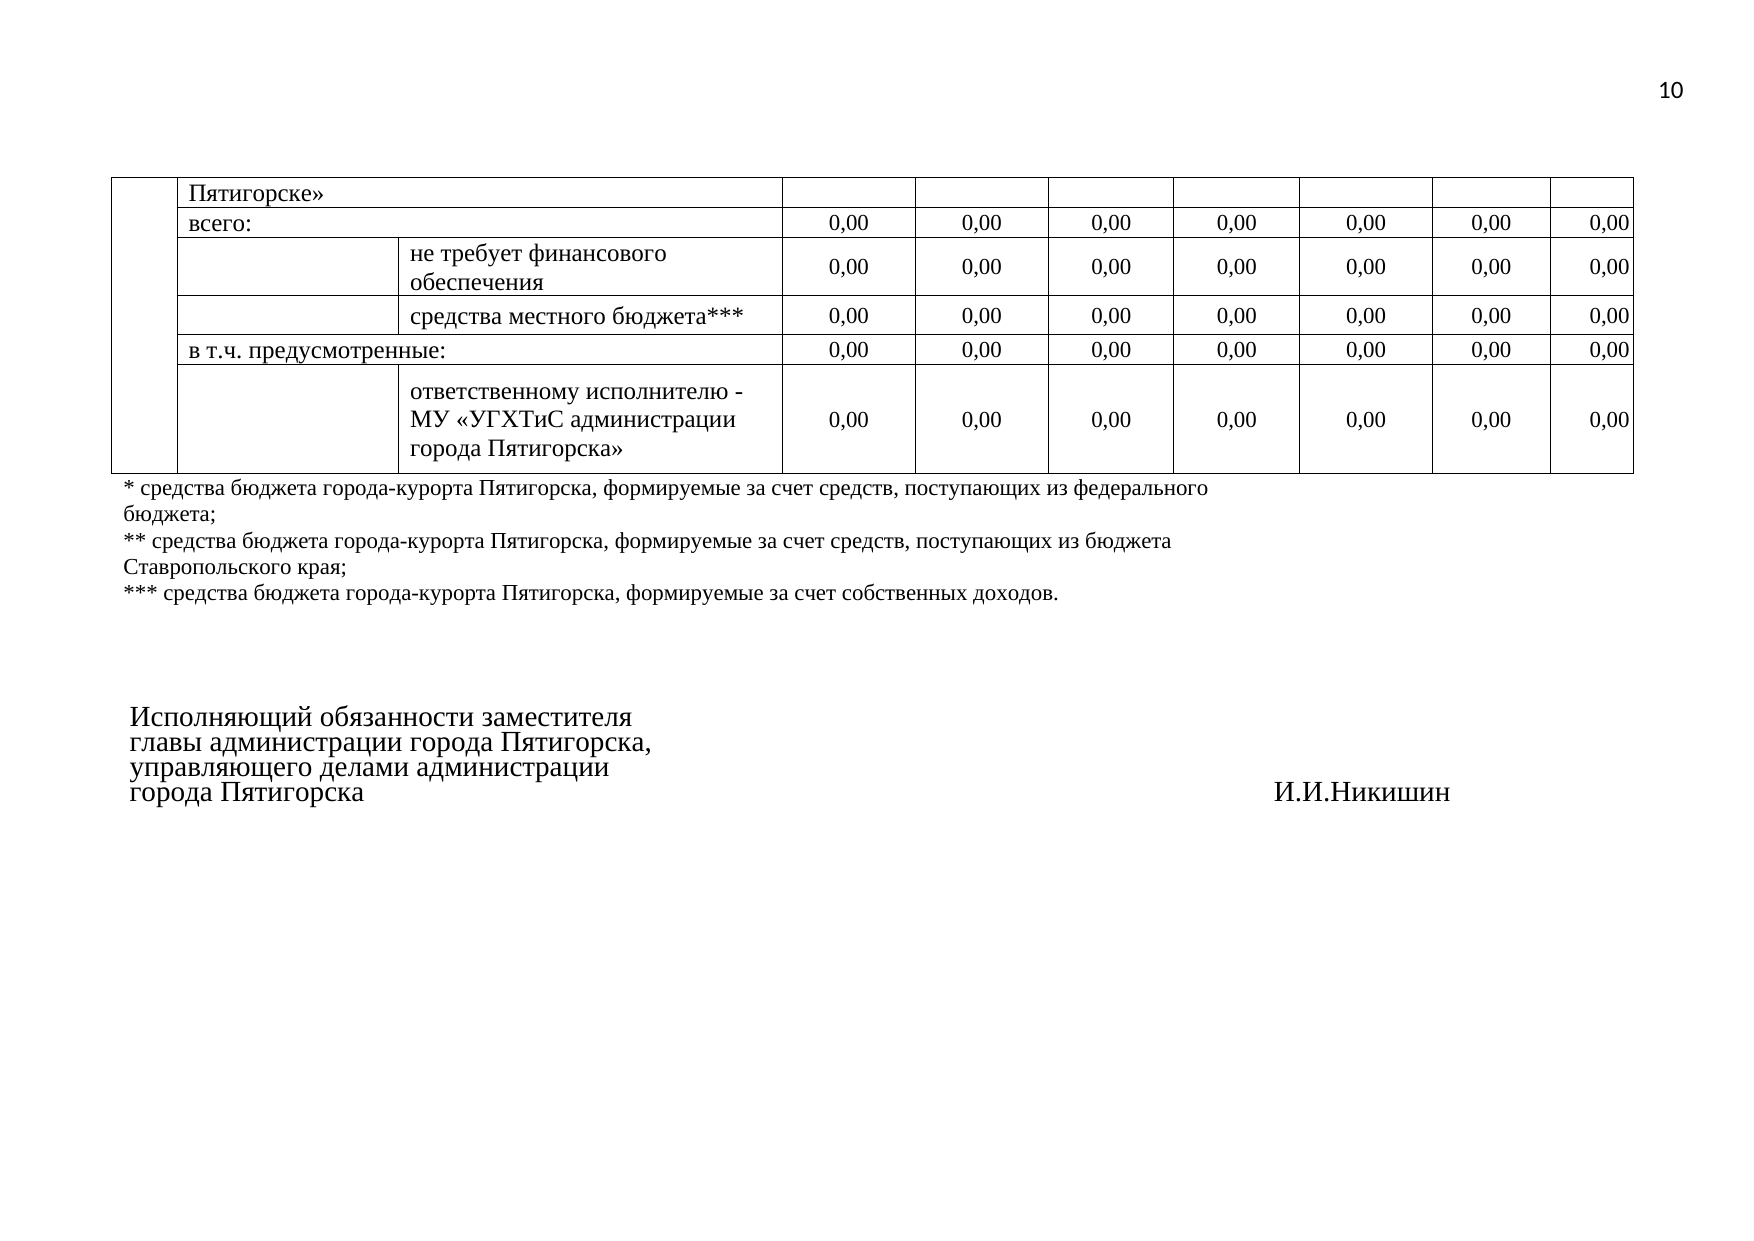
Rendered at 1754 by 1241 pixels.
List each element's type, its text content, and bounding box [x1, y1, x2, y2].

table_header Исполняющий обязанности заместителя главы администрации города Пятигорска, управляющего делами администрации города Пятигорска [118, 707, 832, 807]
table_header И.И.Никишин [832, 707, 1609, 807]
table_cell Объемы и источники финансового обеспечения программы [100, 177, 1633, 606]
